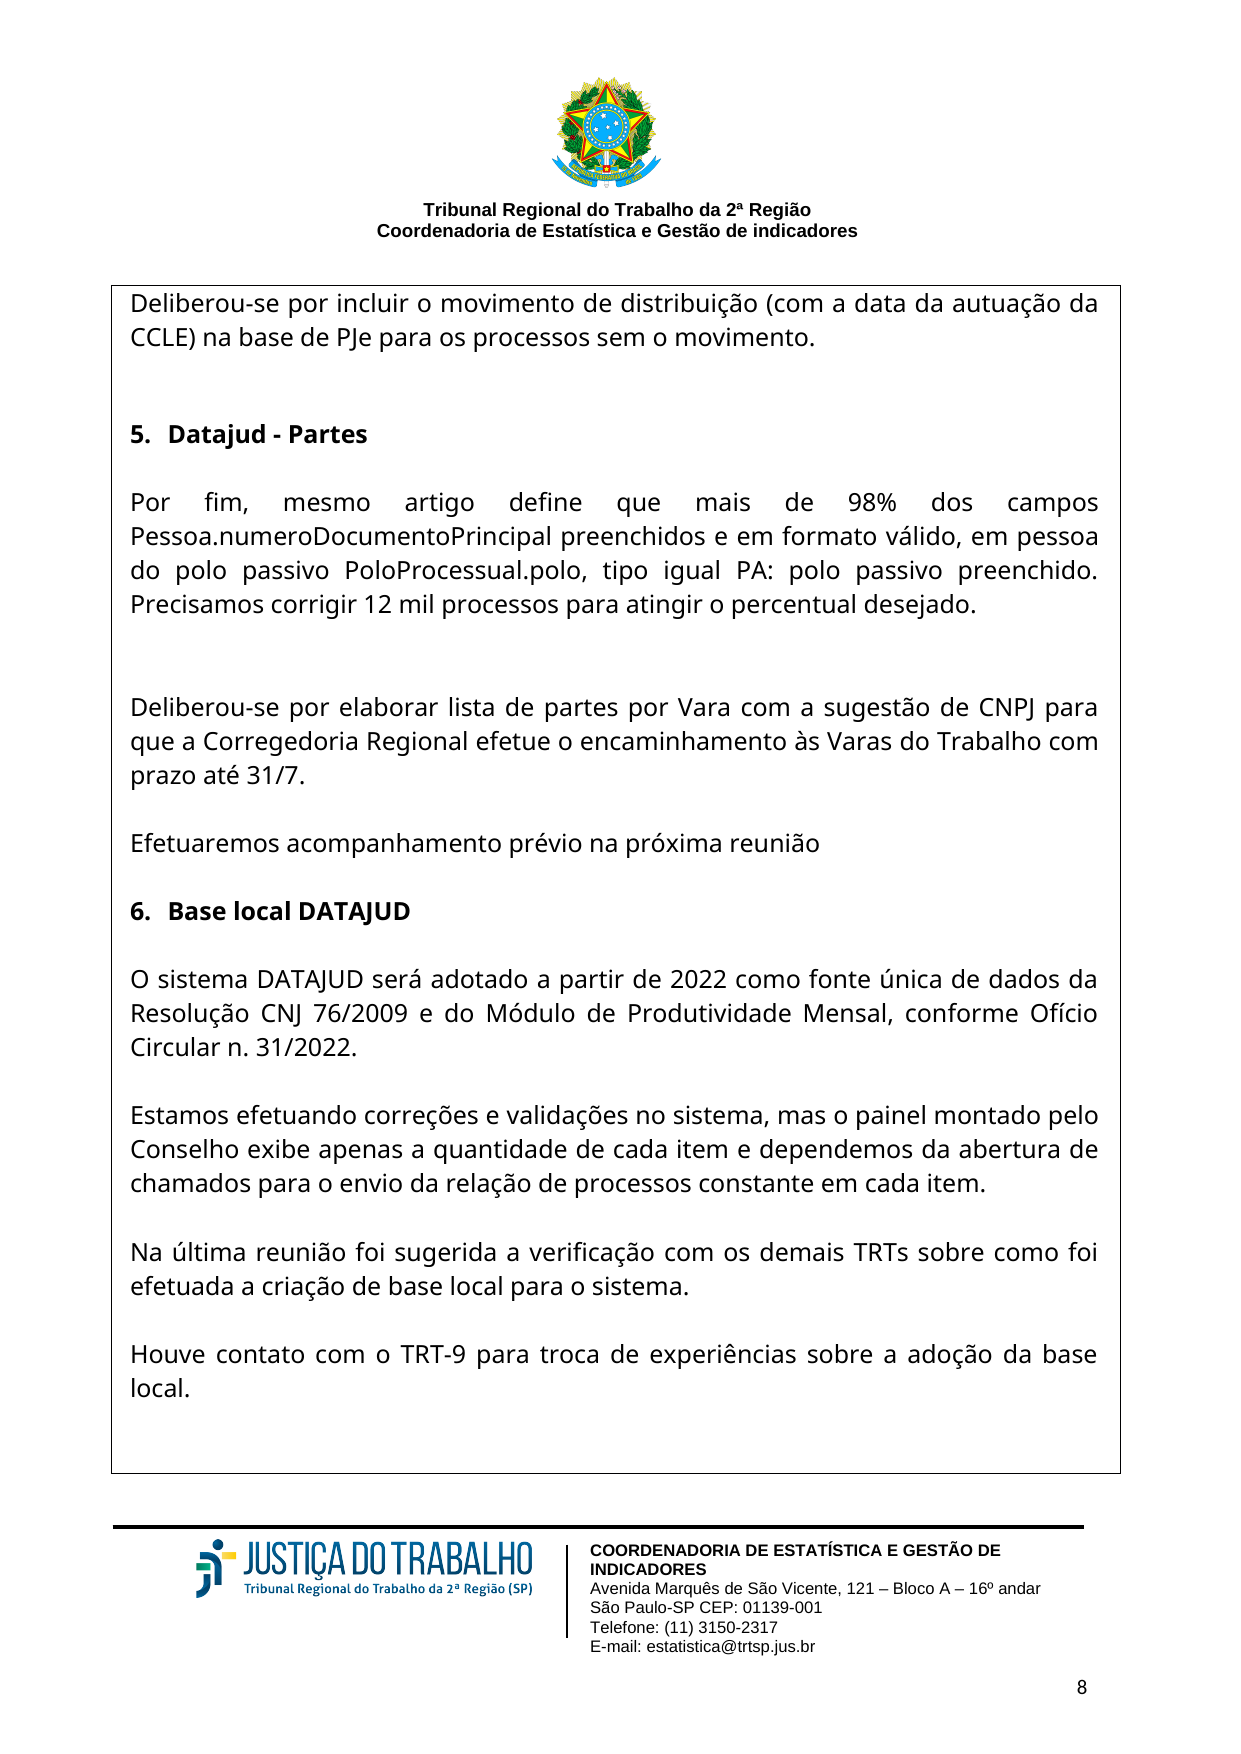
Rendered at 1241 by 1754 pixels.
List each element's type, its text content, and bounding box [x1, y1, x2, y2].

picture [196, 1539, 532, 1598]
